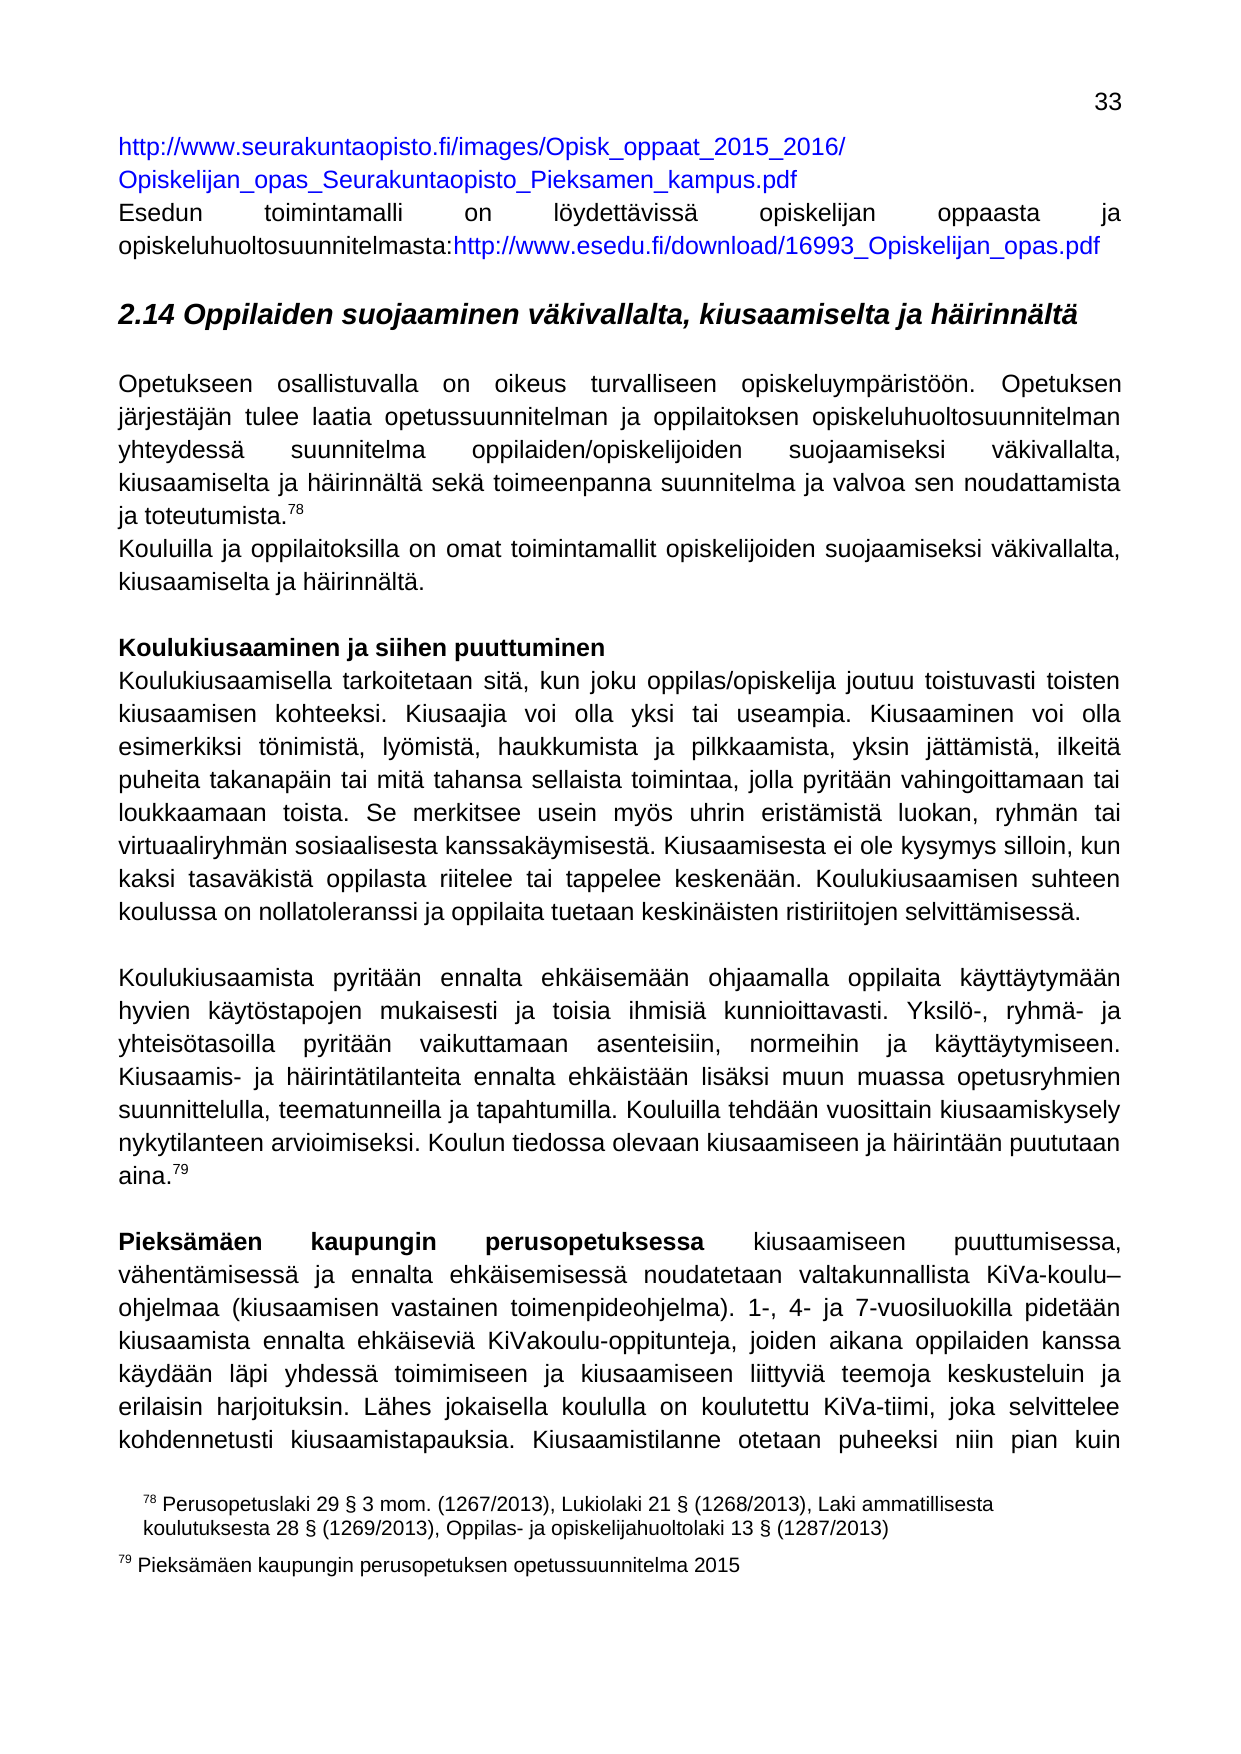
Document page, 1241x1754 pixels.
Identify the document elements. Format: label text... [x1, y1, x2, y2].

text Koulukiusaamista pyritään ennalta ehkäisemään ohjaamalla oppilaita käyttäytymään hyvien käytöstapojen mukaisesti ja toisia ihmisiä kunnioittavasti. Yksilö-, ryhmä- ja yhteisötasoilla pyritään vaikuttamaan asenteisiin, normeihin ja käyttäytymiseen. Kiusaamis- ja häirintätilanteita ennalta ehkäistään lisäksi muun muassa opetusryhmien suunnittelulla, teematunneilla ja tapahtumilla. Kouluilla tehdään vuosittain kiusaamiskysely nykytilanteen arvioimiseksi. Koulun tiedossa olevaan kiusaamiseen ja häirintään puututaan aina. [118, 963, 1122, 1190]
text http://www.seurakuntaopisto.fi/images/Opisk_oppaat_2015_2016/Opiskelijan_opas_Seurakuntaopisto_Pieksamen_kampus.pdf [118, 132, 1122, 194]
text Koulukiusaamisella tarkoitetaan sitä, kun joku oppilas/opiskelija joutuu toistuvasti toisten kiusaamisen kohteeksi. Kiusaajia voi olla yksi tai useampia. Kiusaaminen voi olla esimerkiksi tönimistä, lyömistä, haukkumista ja pilkkaamista, yksin jättämistä, ilkeitä puheita takanapäin tai mitä tahansa sellaista toimintaa, jolla pyritään vahingoittamaan tai loukkaamaan toista. Se merkitsee usein myös uhrin eristämistä luokan, ryhmän tai virtuaaliryhmän sosiaalisesta kanssakäymisestä. Kiusaamisesta ei ole kysymys silloin, kun kaksi tasaväkistä oppilasta riitelee tai tappelee keskenään. Koulukiusaamisen suhteen koulussa on nollatoleranssi ja oppilaita tuetaan keskinäisten ristiriitojen selvittämisessä. [118, 666, 1122, 926]
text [118, 1227, 1122, 1454]
text Kouluilla ja oppilaitoksilla on omat toimintamallit opiskelijoiden suojaamiseksi väkivallalta, kiusaamiselta ja häirinnältä. [118, 534, 1122, 595]
text Opetukseen osallistuvalla on oikeus turvalliseen opiskeluympäristöön. Opetuksen järjestäjän tulee laatia opetussuunnitelman ja oppilaitoksen opiskeluhuoltosuunnitelman yhteydessä suunnitelma oppilaiden/opiskelijoiden suojaamiseksi väkivallalta, kiusaamiselta ja häirinnältä sekä toimeenpanna suunnitelma ja valvoa sen noudattamista ja toteutumista. [118, 368, 1122, 529]
text Esedun toimintamalli on löydettävissä opiskelijan oppaasta ja opiskeluhuoltosuunnitelmasta:http://www.esedu.fi/download/16993_Opiskelijan_opas.pdf [118, 198, 1122, 260]
text Koulukiusaaminen ja siihen puuttuminen [118, 633, 1122, 661]
subtitle 2.14 Oppilaiden suojaaminen väkivallalta, kiusaamiselta ja häirinnältä [118, 297, 1122, 331]
